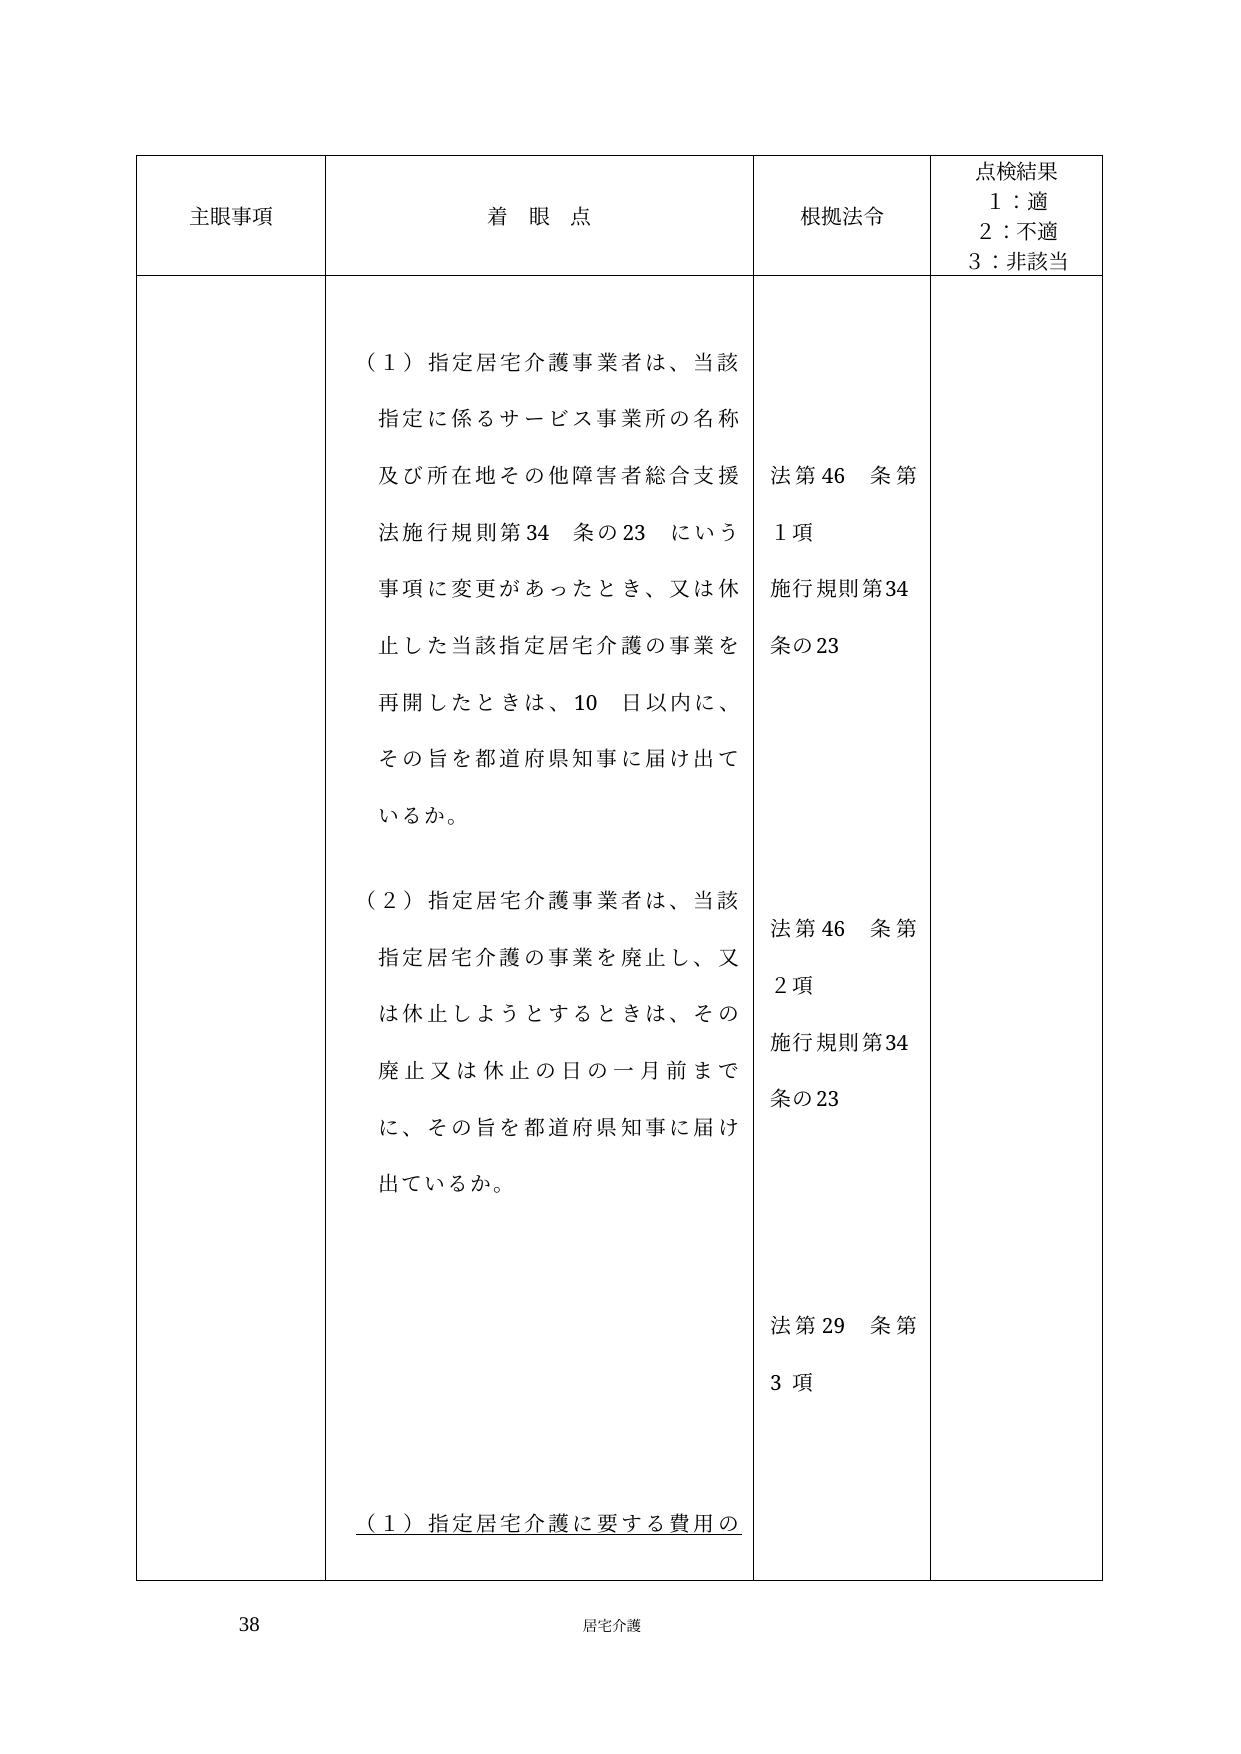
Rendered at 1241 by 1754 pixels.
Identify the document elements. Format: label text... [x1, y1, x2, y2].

table_header 点検結果 １：適 ２：不適 ３：非該当 [931, 156, 1102, 275]
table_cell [137, 276, 325, 1580]
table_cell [326, 276, 753, 1580]
table_header 着 眼 点 [326, 156, 753, 275]
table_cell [754, 276, 930, 1580]
table_cell [931, 276, 1102, 1580]
table_header 主眼事項 [137, 156, 325, 275]
table_header 根拠法令 [754, 156, 930, 275]
